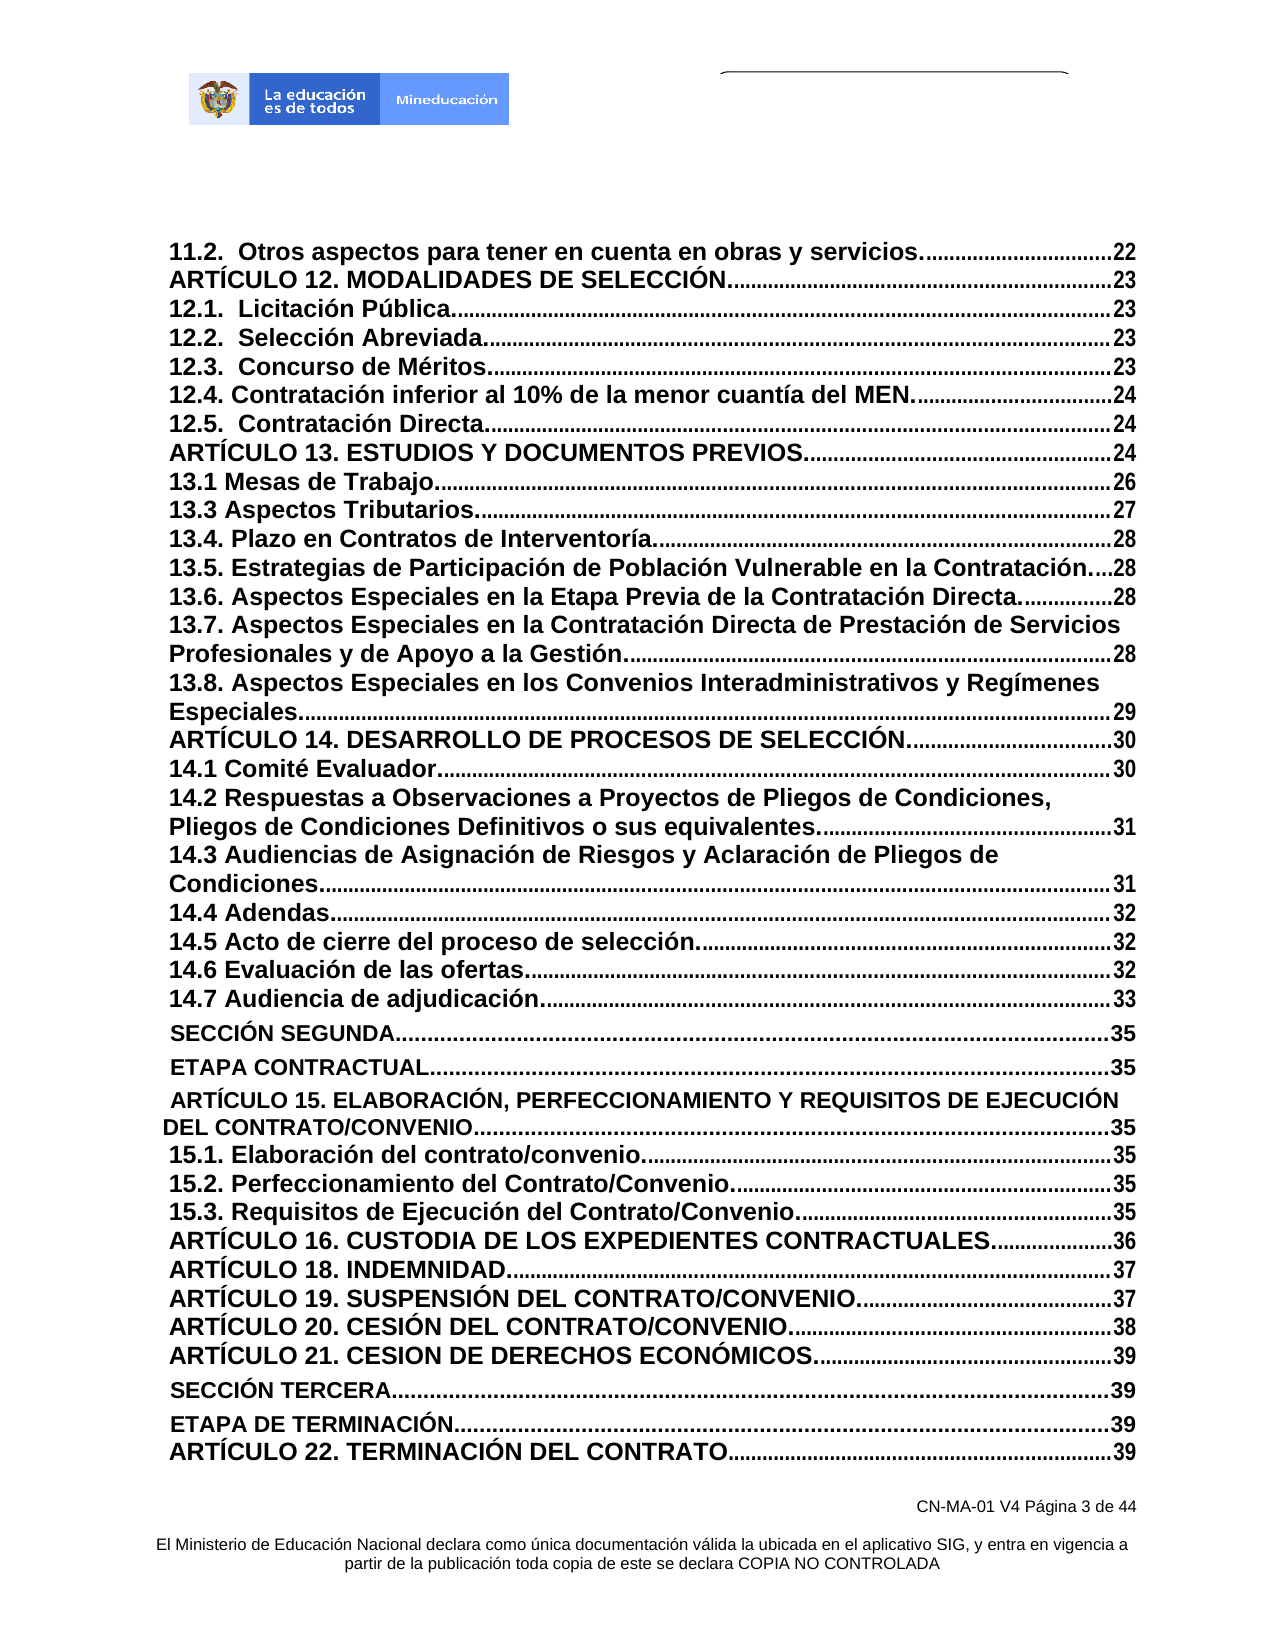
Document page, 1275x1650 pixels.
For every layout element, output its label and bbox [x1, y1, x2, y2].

picture [187, 73, 509, 124]
